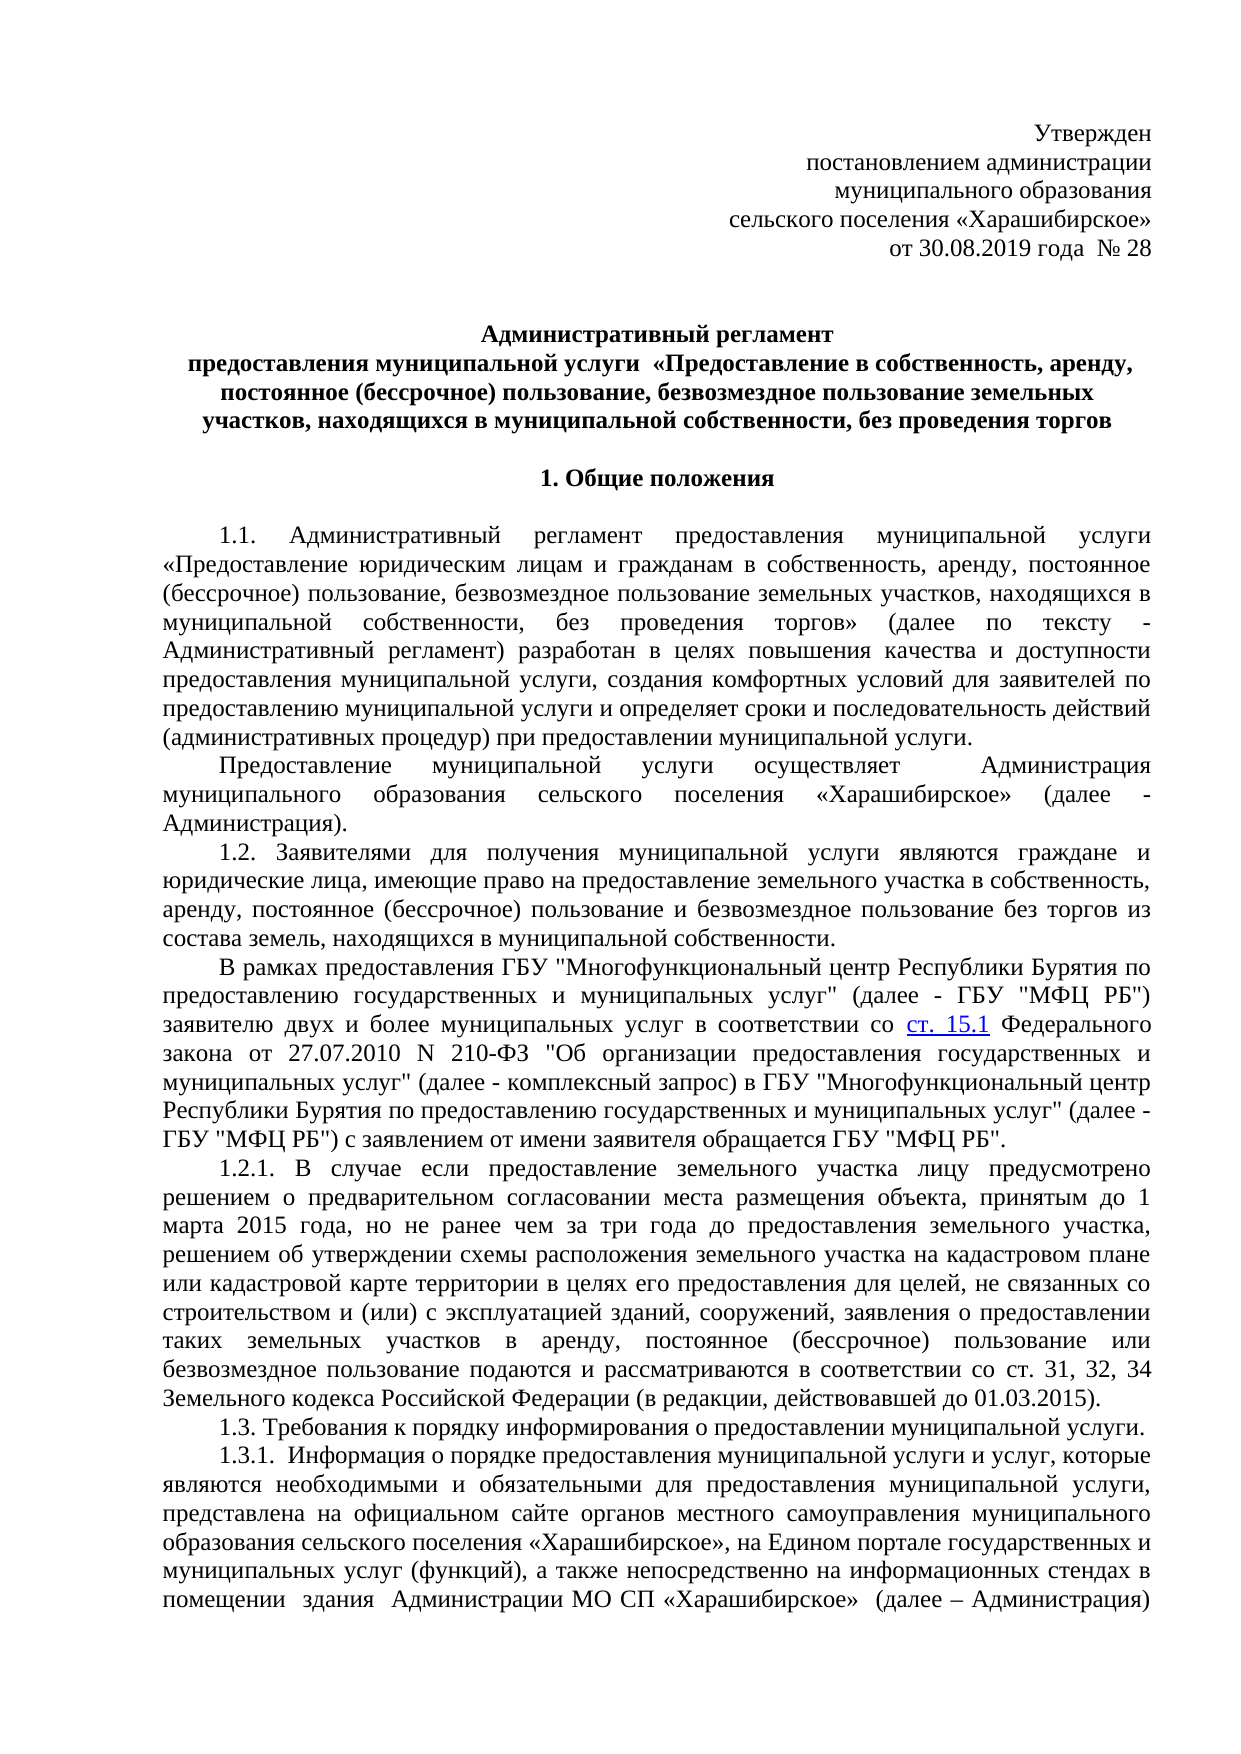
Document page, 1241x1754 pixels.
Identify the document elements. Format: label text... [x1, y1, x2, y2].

text постановлением администрации [162, 147, 1152, 176]
text 1. Общие положения [162, 463, 1152, 492]
text муниципального образования [162, 176, 1152, 204]
text Утвержден [162, 118, 1152, 147]
text сельского поселения «Харашибирское» [162, 204, 1152, 233]
text от 30.08.2019 года № 28 [162, 233, 1152, 262]
text 1.3. Требования к порядку информирования о предоставлении муниципальной услуги. [162, 1412, 1152, 1441]
text В рамках предоставления ГБУ "Многофункциональный центр Республики Бурятия по предоставлению государственных и муниципальных услуг" (далее - ГБУ "МФЦ РБ") заявителю двух и более муниципальных услуг в соответствии со ст. 15.1 Федерального закона от 27.07.2010 N 210-ФЗ "Об организации предоставления государственных и муниципальных услуг" (далее - комплексный запрос) в ГБУ "Многофункциональный центр Республики Бурятия по предоставлению государственных и муниципальных услуг" (далее - ГБУ "МФЦ РБ") с заявлением от имени заявителя обращается ГБУ "МФЦ РБ". [162, 952, 1152, 1153]
text 1.2.1. В случае если предоставление земельного участка лицу предусмотрено решением о предварительном согласовании места размещения объекта, принятым до 1 марта 2015 года, но не ранее чем за три года до предоставления земельного участка, решением об утверждении схемы расположения земельного участка на кадастровом плане или кадастровой карте территории в целях его предоставления для целей, не связанных со строительством и (или) с эксплуатацией зданий, сооружений, заявления о предоставлении таких земельных участков в аренду, постоянное (бессрочное) пользование или безвозмездное пользование подаются и рассматриваются в соответствии со ст. 31, 32, 34 Земельного кодекса Российской Федерации (в редакции, действовавшей до 01.03.2015). [162, 1153, 1152, 1412]
text 1.1. Административный регламент предоставления муниципальной услуги «Предоставление юридическим лицам и гражданам в собственность, аренду, постоянное (бессрочное) пользование, безвозмездное пользование земельных участков, находящихся в муниципальной собственности, без проведения торгов» (далее по тексту - Административный регламент) разработан в целях повышения качества и доступности предоставления муниципальной услуги, создания комфортных условий для заявителей по предоставлению муниципальной услуги и определяет сроки и последовательность действий (административных процедур) при предоставлении муниципальной услуги. [162, 521, 1152, 751]
text 1.2. Заявителями для получения муниципальной услуги являются граждане и юридические лица, имеющие право на предоставление земельного участка в собственность, аренду, постоянное (бессрочное) пользование и безвозмездное пользование без торгов из состава земель, находящихся в муниципальной собственности. [162, 837, 1152, 952]
text Предоставление муниципальной услуги осуществляет Администрация муниципального образования сельского поселения «Харашибирское» (далее - Администрация). [162, 751, 1152, 837]
title Административный регламент [162, 319, 1152, 348]
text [162, 1441, 1152, 1613]
text предоставления муниципальной услуги «Предоставление в собственность, аренду, постоянное (бессрочное) пользование, безвозмездное пользование земельных участков, находящихся в муниципальной собственности, без проведения торгов [162, 348, 1152, 434]
